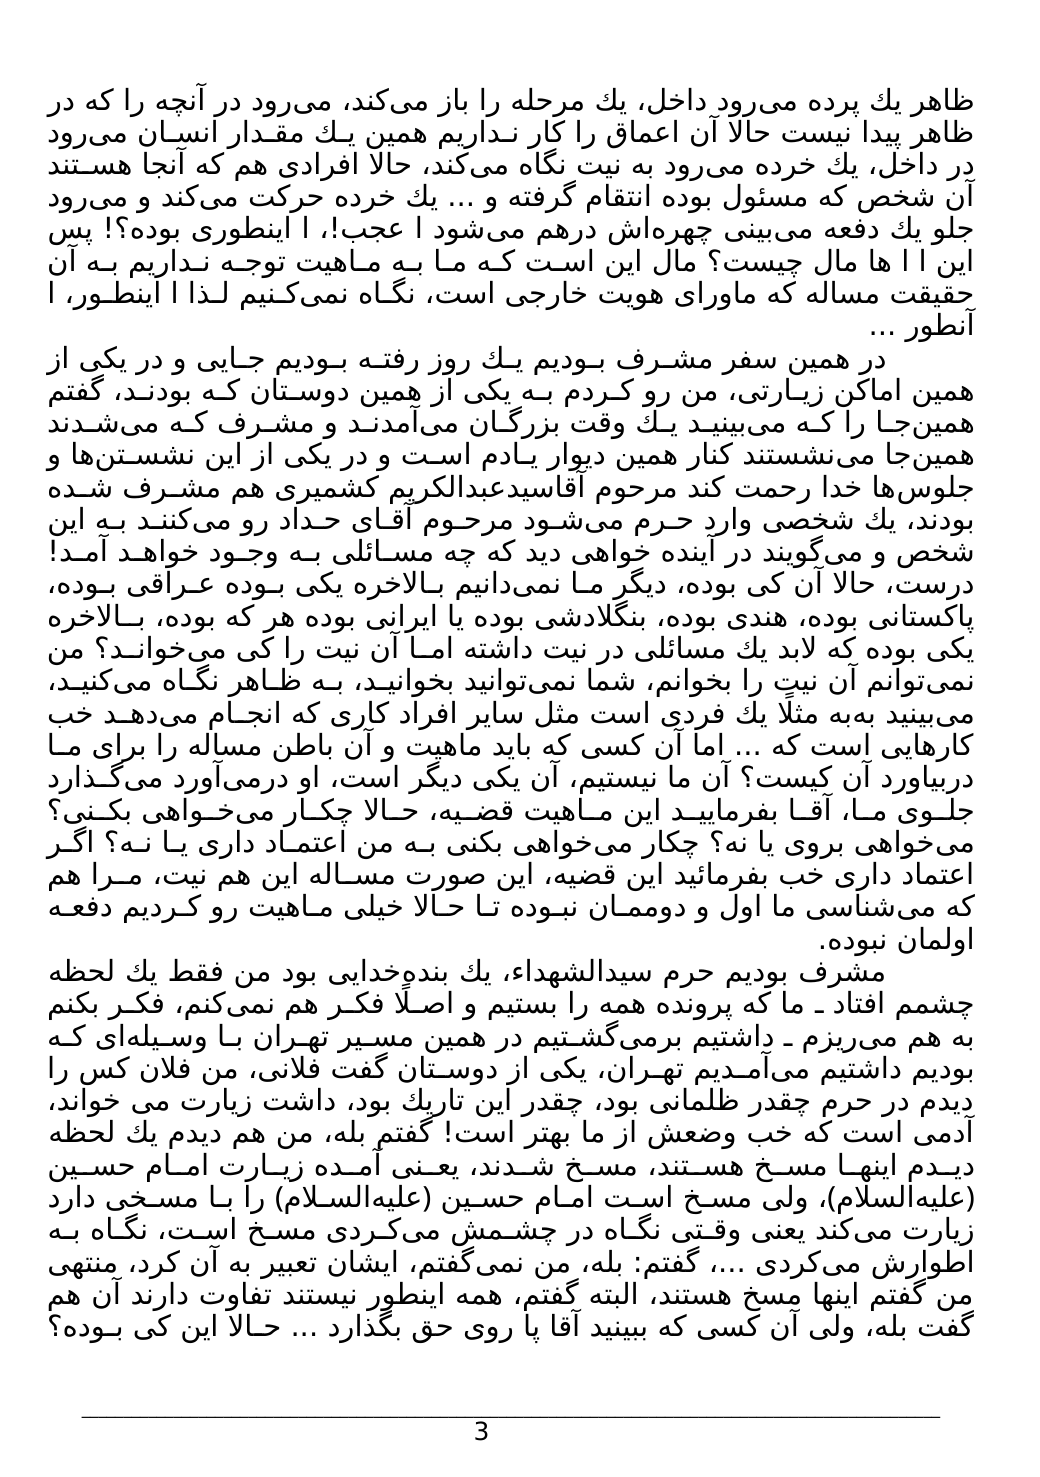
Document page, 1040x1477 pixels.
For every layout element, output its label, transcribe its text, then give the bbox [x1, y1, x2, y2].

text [47, 956, 975, 1343]
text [47, 84, 975, 343]
text در همین سفر مشرف بودیم یك روز رفته بودیم جایی و در یكی از همین اماكن زیارتی، من رو كردم به یكی از همین دوستان كه بودند، گفتم همین‌جا را كه می‌بینید یك وقت بزرگان می‌آمدند و مشرف كه می‌شدند همین‌جا می‌نشستند كنار همین دیوار یادم است و در یكی از این نشستن‌ها و جلوس‌ها خدا رحمت كند مرحوم آقاسیدعبدالكریم كشمیری هم مشرف شده بودند، یك شخصی وارد حرم می‌شود مرحوم آقای حداد رو می‌كنند به این شخص و می‌گویند در آینده خواهی دید كه چه مسائلی به وجود خواهد آمد! درست، حالا آن كی بوده، دیگر ما نمی‌دانیم بالاخره یكی بوده عراقی بوده، پاكستانی بوده، هندی بوده، بنگلادشی بوده یا ایرانی بوده هر كه بوده، بالاخره یكی بوده كه لابد یك مسائلی در نیت داشته اما آن نیت را كی می‌خواند؟ من نمی‌توانم آن نیت را بخوانم، شما نمی‌توانید بخوانید، به ظاهر نگاه می‌كنید، می‌بینید به‌به مثلًا یك فردی است مثل سایر افراد كاری كه انجام می‌دهد خب كارهایی است كه ... اما آن كسی كه باید ماهیت و آن باطن مساله را برای ما دربیاورد آن كیست؟ آن ما نیستیم، آن یكی دیگر است، او درمی‌آورد می‌گذارد جلوی ما، آقا بفرمایید این ماهیت قضیه، حالا چكار می‌خواهی بكنی؟ می‌خواهی بروی یا نه؟ چكار می‌خواهی بكنی به من اعتماد داری یا نه؟ اگر اعتماد داری خب بفرمائید این قضیه، این صورت مساله این هم نیت، مرا هم كه می‌شناسی ما اول و دوممان نبوده تا حالا خیلی ماهیت رو كردیم دفعه اولمان نبوده. [47, 343, 975, 956]
